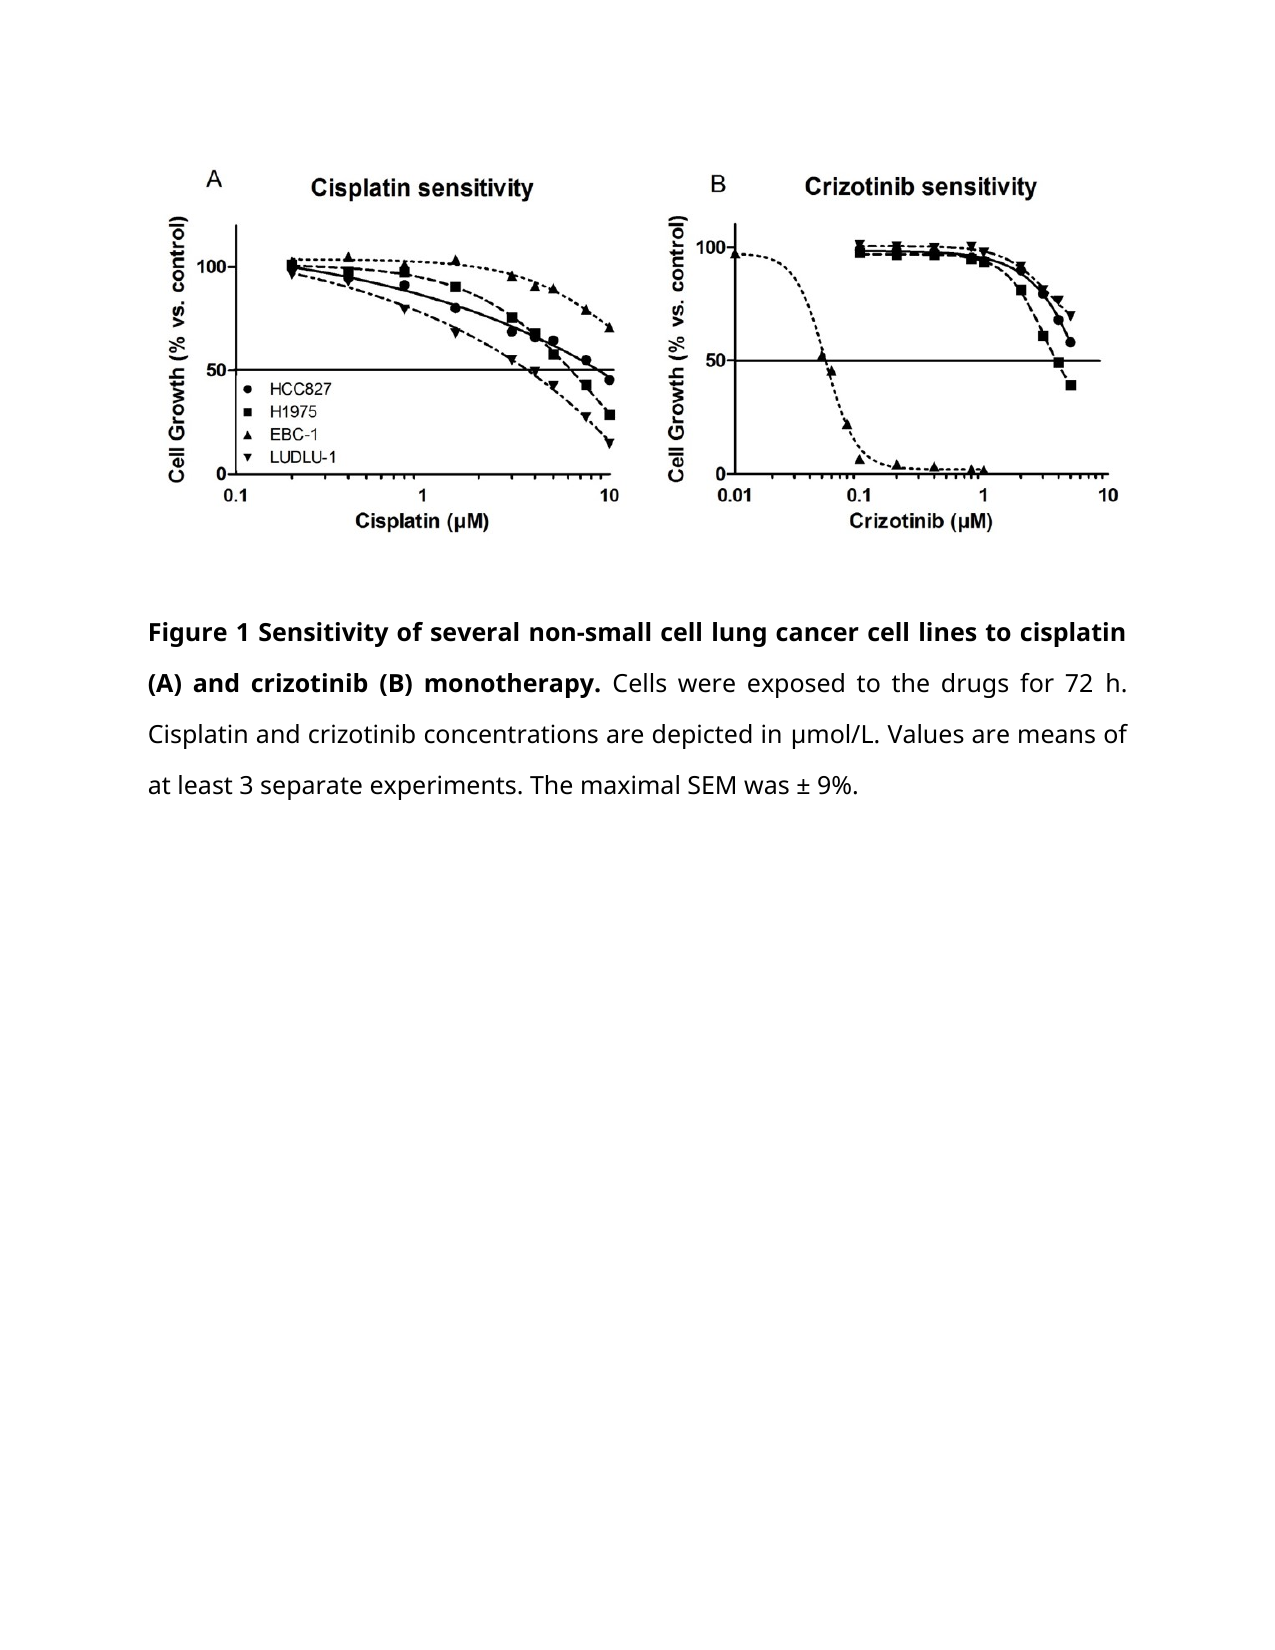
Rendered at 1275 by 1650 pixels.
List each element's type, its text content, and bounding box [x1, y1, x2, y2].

text Figure 1 Sensitivity of several non-small cell lung cancer cell lines to cisplatin (A) and crizotinib (B) monotherapy. Cells were exposed to the drugs for 72 h. Cisplatin and crizotinib concentrations are depicted in µmol/L. Values are means of at least 3 separate experiments. The maximal SEM was ± 9%. [148, 614, 1127, 802]
picture [147, 147, 1128, 550]
